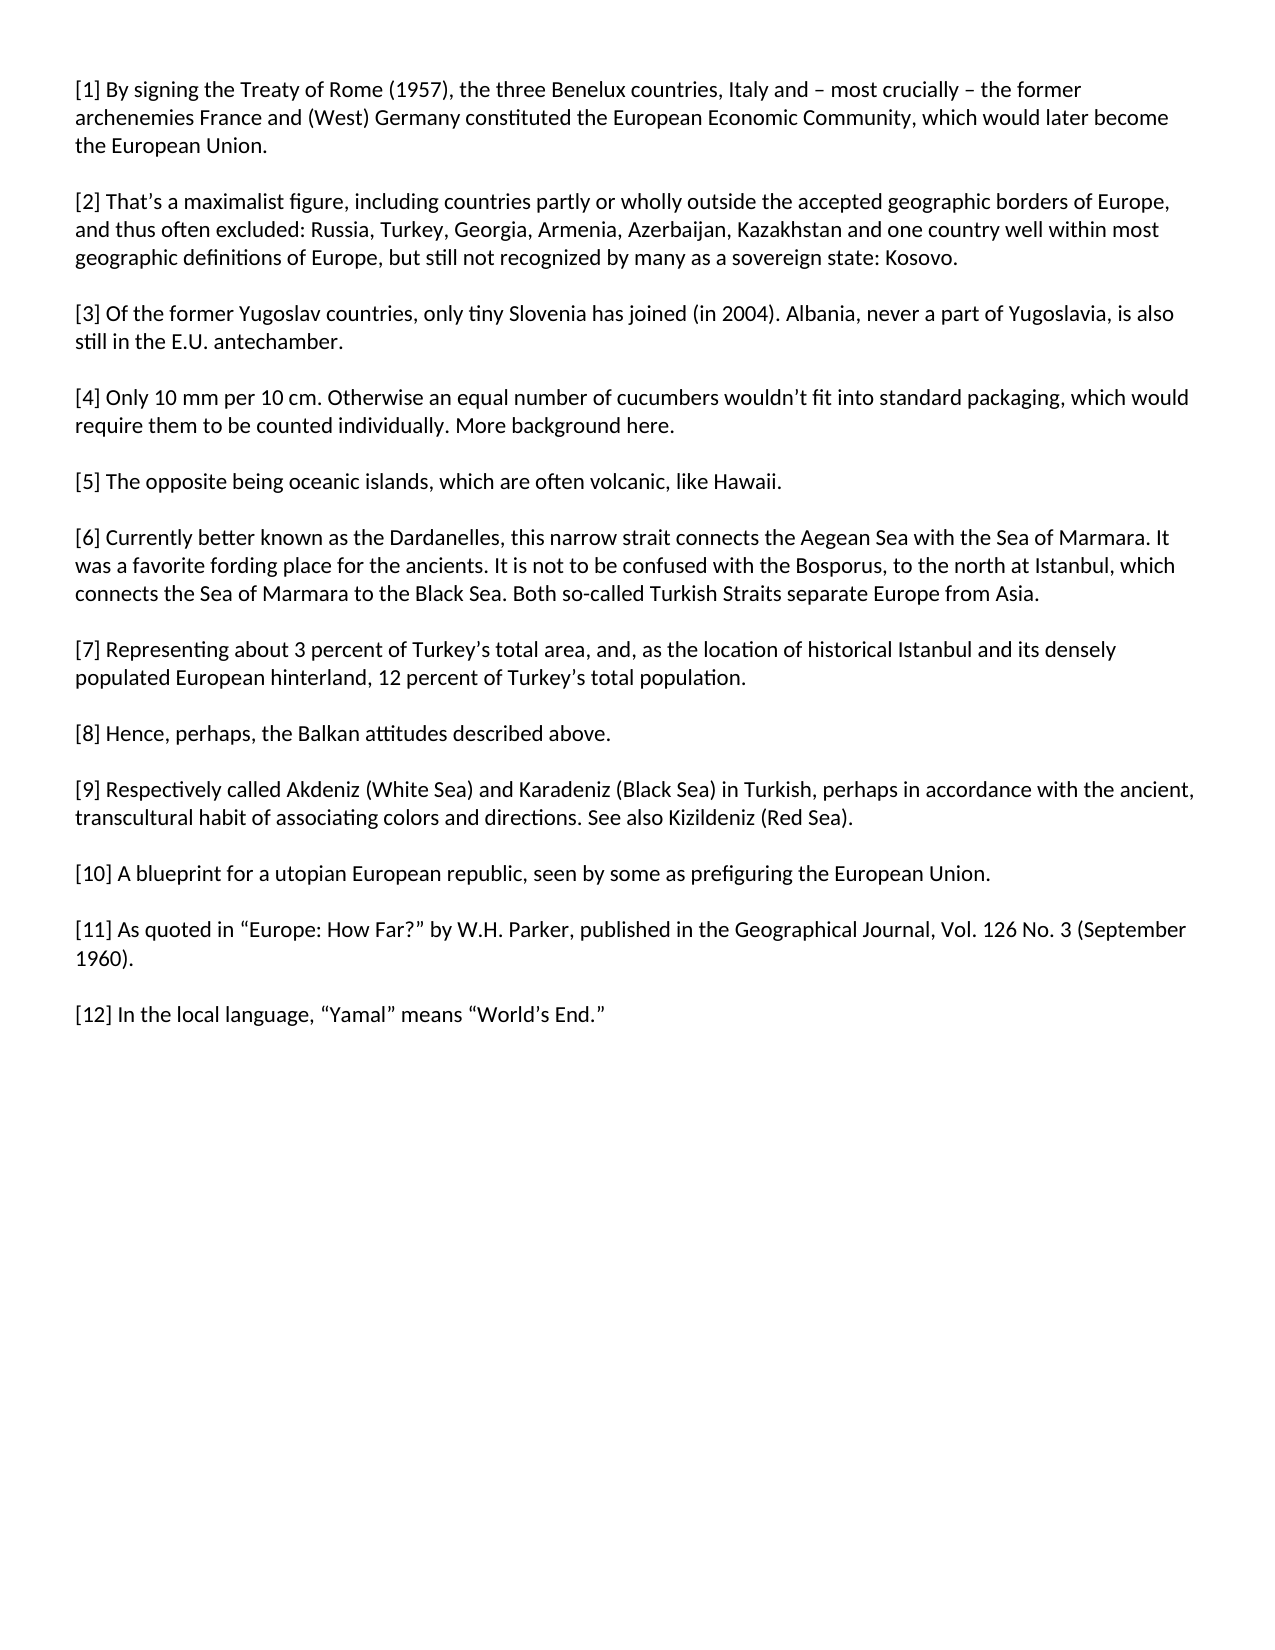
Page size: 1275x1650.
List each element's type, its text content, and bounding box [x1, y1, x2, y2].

text [3] Of the former Yugoslav countries, only tiny Slovenia has joined (in 2004). Albania, never a part of Yugoslavia, is also still in the E.U. antechamber. [75, 299, 1200, 355]
text [10] A blueprint for a utopian European republic, seen by some as prefiguring the European Union. [75, 859, 1200, 888]
text [5] The opposite being oceanic islands, which are often volcanic, like Hawaii. [75, 467, 1200, 495]
text [7] Representing about 3 percent of Turkey’s total area, and, as the location of historical Istanbul and its densely populated European hinterland, 12 percent of Turkey’s total population. [75, 635, 1200, 691]
text [11] As quoted in “Europe: How Far?” by W.H. Parker, published in the Geographical Journal, Vol. 126 No. 3 (September 1960). [75, 916, 1200, 972]
text [12] In the local language, “Yamal” means “World’s End.” [75, 1000, 1200, 1028]
text [4] Only 10 mm per 10 cm. Otherwise an equal number of cucumbers wouldn’t fit into standard packaging, which would require them to be counted individually. More background here. [75, 383, 1200, 439]
text [6] Currently better known as the Dardanelles, this narrow strait connects the Aegean Sea with the Sea of Marmara. It was a favorite fording place for the ancients. It is not to be confused with the Bosporus, to the north at Istanbul, which connects the Sea of Marmara to the Black Sea. Both so-called Turkish Straits separate Europe from Asia. [75, 523, 1200, 607]
text [1] By signing the Treaty of Rome (1957), the three Benelux countries, Italy and – most crucially – the former archenemies France and (West) Germany constituted the European Economic Community, which would later become the European Union. [75, 75, 1200, 159]
text [2] That’s a maximalist figure, including countries partly or wholly outside the accepted geographic borders of Europe, and thus often excluded: Russia, Turkey, Georgia, Armenia, Azerbaijan, Kazakhstan and one country well within most geographic definitions of Europe, but still not recognized by many as a sovereign state: Kosovo. [75, 187, 1200, 271]
text [9] Respectively called Akdeniz (White Sea) and Karadeniz (Black Sea) in Turkish, perhaps in accordance with the ancient, transcultural habit of associating colors and directions. See also Kizildeniz (Red Sea). [75, 776, 1200, 832]
text [8] Hence, perhaps, the Balkan attitudes described above. [75, 719, 1200, 747]
